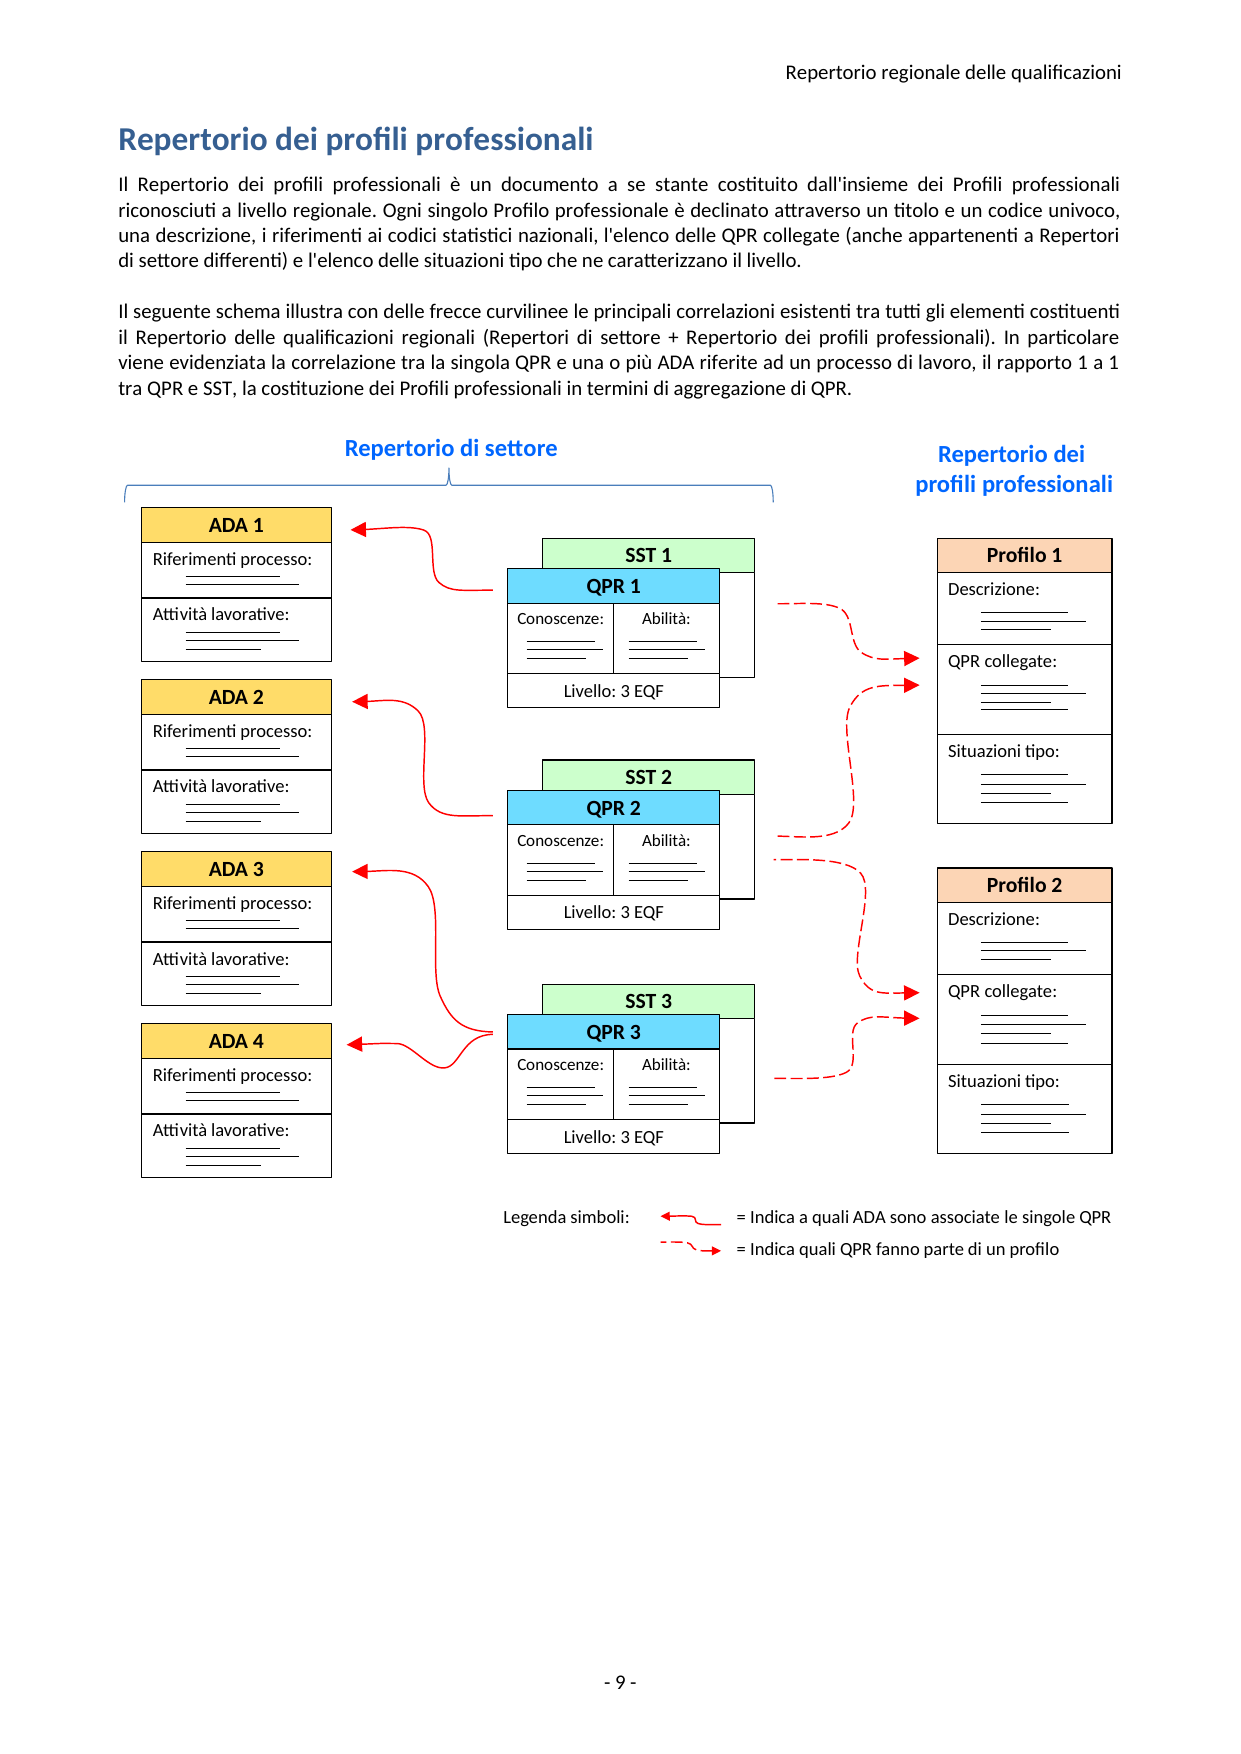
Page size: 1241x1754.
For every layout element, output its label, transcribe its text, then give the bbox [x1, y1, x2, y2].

text Il Repertorio dei profili professionali è un documento a se stante costituito dall'insieme dei Profili professionali riconosciuti a livello regionale. Ogni singolo Profilo professionale è declinato attraverso un titolo e un codice univoco, una descrizione, i riferimenti ai codici statistici nazionali, l'elenco delle QPR collegate (anche appartenenti a Repertori di settore differenti) e l'elenco delle situazioni tipo che ne caratterizzano il livello. [118, 171, 1122, 273]
text Repertorio dei profili professionali [118, 118, 1122, 159]
text Il seguente schema illustra con delle frecce curvilinee le principali correlazioni esistenti tra tutti gli elementi costituenti il Repertorio delle qualificazioni regionali (Repertori di settore + Repertorio dei profili professionali). In particolare viene evidenziata la correlazione tra la singola QPR e una o più ADA riferite ad un processo di lavoro, il rapporto 1 a 1 tra QPR e SST, la costituzione dei Profili professionali in termini di aggregazione di QPR. [118, 298, 1122, 400]
